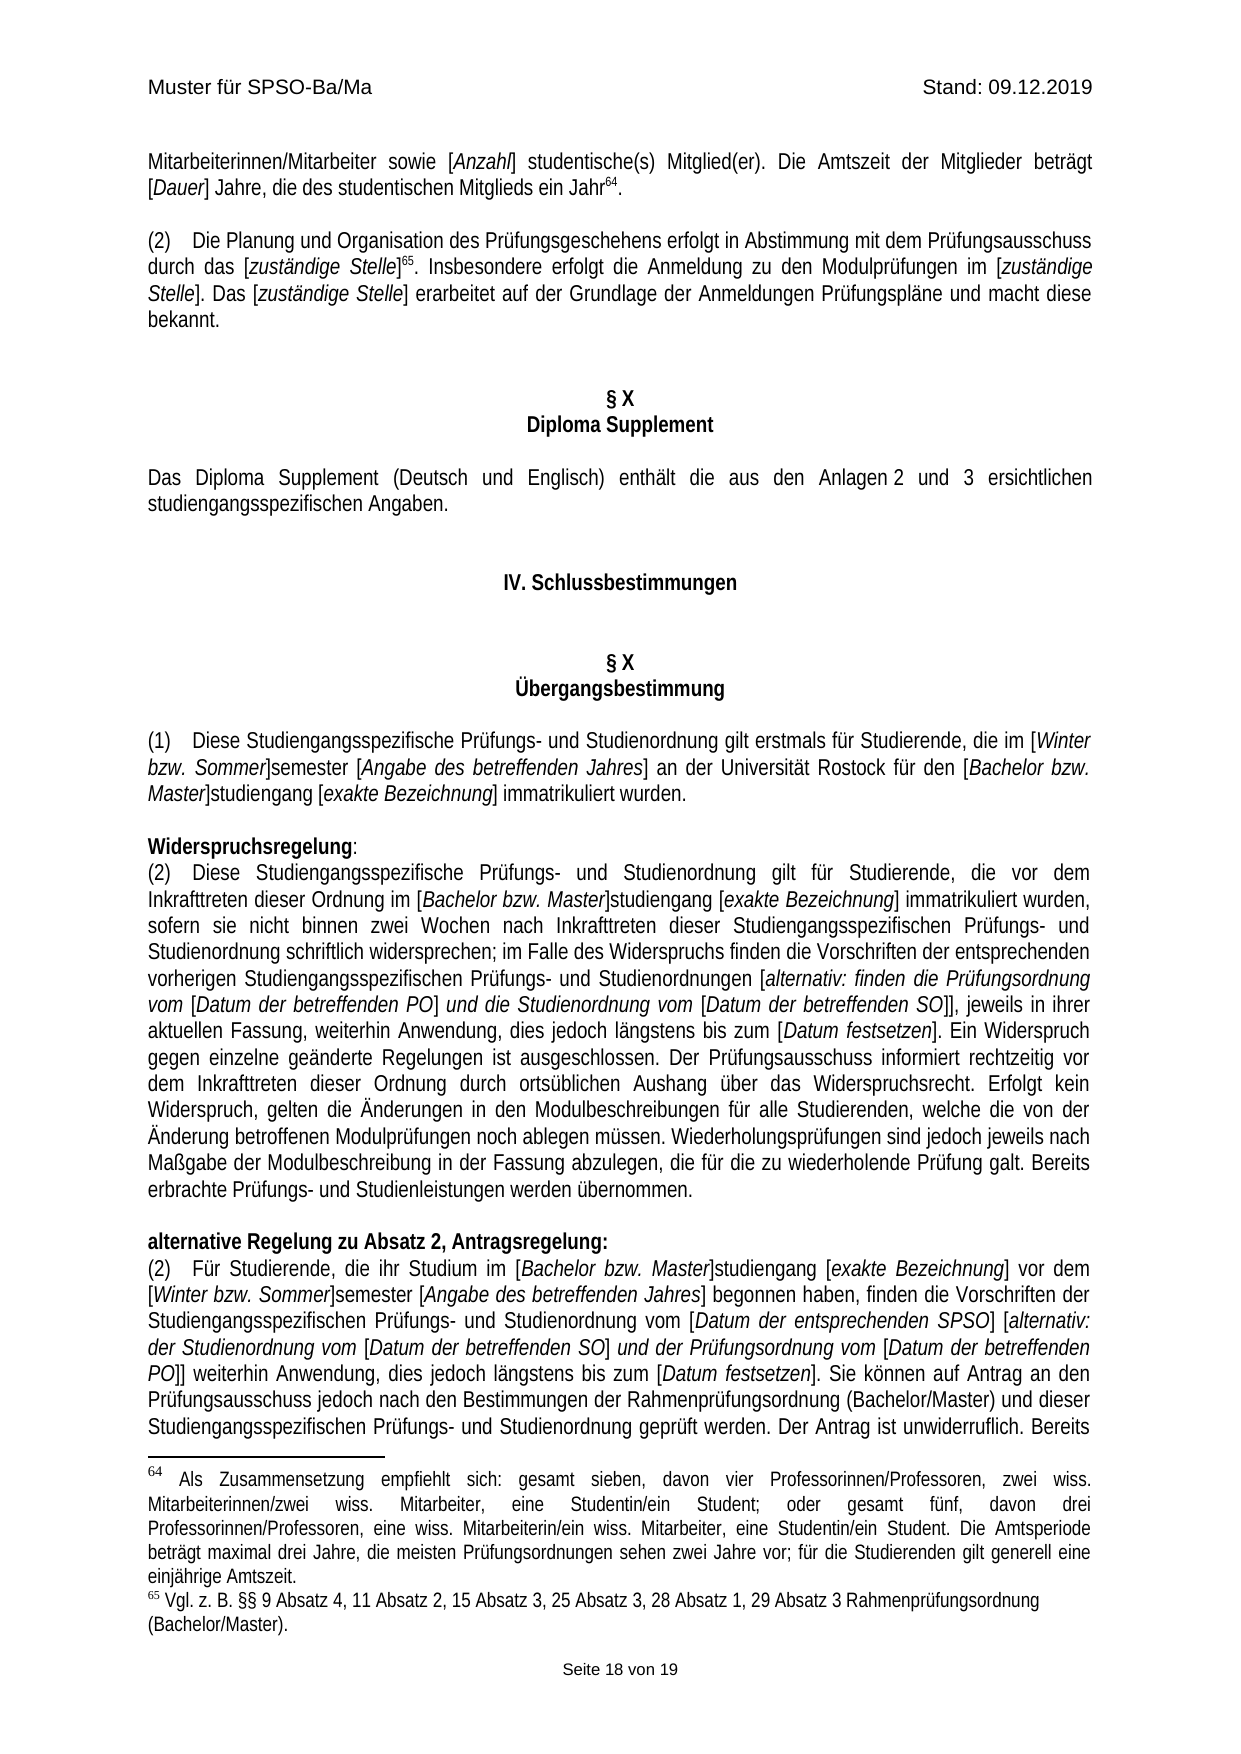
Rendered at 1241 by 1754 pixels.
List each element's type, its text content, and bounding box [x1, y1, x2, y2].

text alternative Regelung zu Absatz 2, Antragsregelung: [148, 1228, 1090, 1254]
text (2) Diese Studiengangsspezifische Prüfungs- und Studienordnung gilt für Studierende, die vor dem Inkrafttreten dieser Ordnung im [Bachelor bzw. Master]studiengang [exakte Bezeichnung] immatrikuliert wurden, sofern sie nicht binnen zwei Wochen nach Inkrafttreten dieser Studiengangsspezifischen Prüfungs- und Studienordnung schriftlich widersprechen; im Falle des Widerspruchs finden die Vorschriften der entsprechenden vorherigen Studiengangsspezifischen Prüfungs- und Studienordnungen [alternativ: finden die Prüfungsordnung vom [Datum der betreffenden PO] und die Studienordnung vom [Datum der betreffenden SO]], jeweils in ihrer aktuellen Fassung, weiterhin Anwendung, dies jedoch längstens bis zum [Datum festsetzen]. Ein Widerspruch gegen einzelne geänderte Regelungen ist ausgeschlossen. Der Prüfungsausschuss informiert rechtzeitig vor dem Inkrafttreten dieser Ordnung durch ortsüblichen Aushang über das Widerspruchsrecht. Erfolgt kein Widerspruch, gelten die Änderungen in den Modulbeschreibungen für alle Studierenden, welche die von der Änderung betroffenen Modulprüfungen noch ablegen müssen. Wiederholungsprüfungen sind jedoch jeweils nach Maßgabe der Modulbeschreibung in der Fassung abzulegen, die für die zu wiederholende Prüfung galt. Bereits erbrachte Prüfungs- und Studienleistungen werden übernommen. [148, 859, 1090, 1202]
text Diploma Supplement [148, 411, 1092, 438]
text Widerspruchsregelung: [148, 833, 1090, 859]
text Übergangsbestimmung [148, 675, 1092, 701]
text Das Diploma Supplement (Deutsch und Englisch) enthält die aus den Anlagen 2 und 3 ersichtlichen studiengangsspezifischen Angaben. [148, 464, 1092, 517]
text § X [148, 648, 1092, 675]
text § X [148, 385, 1092, 411]
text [148, 1254, 1090, 1439]
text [148, 148, 1092, 200]
text (2) Die Planung und Organisation des Prüfungsgeschehens erfolgt in Abstimmung mit dem Prüfungsausschuss durch das [zuständige Stelle]. Insbesondere erfolgt die Anmeldung zu den Modulprüfungen im [zuständige Stelle]. Das [zuständige Stelle] erarbeitet auf der Grundlage der Anmeldungen Prüfungspläne und macht diese bekannt. [148, 227, 1092, 332]
text (1) Diese Studiengangsspezifische Prüfungs- und Studienordnung gilt erstmals für Studierende, die im [Winter bzw. Sommer]semester [Angabe des betreffenden Jahres] an der Universität Rostock für den [Bachelor bzw. Master]studiengang [exakte Bezeichnung] immatrikuliert wurden. [148, 727, 1090, 807]
text IV. Schlussbestimmungen [148, 569, 1092, 596]
